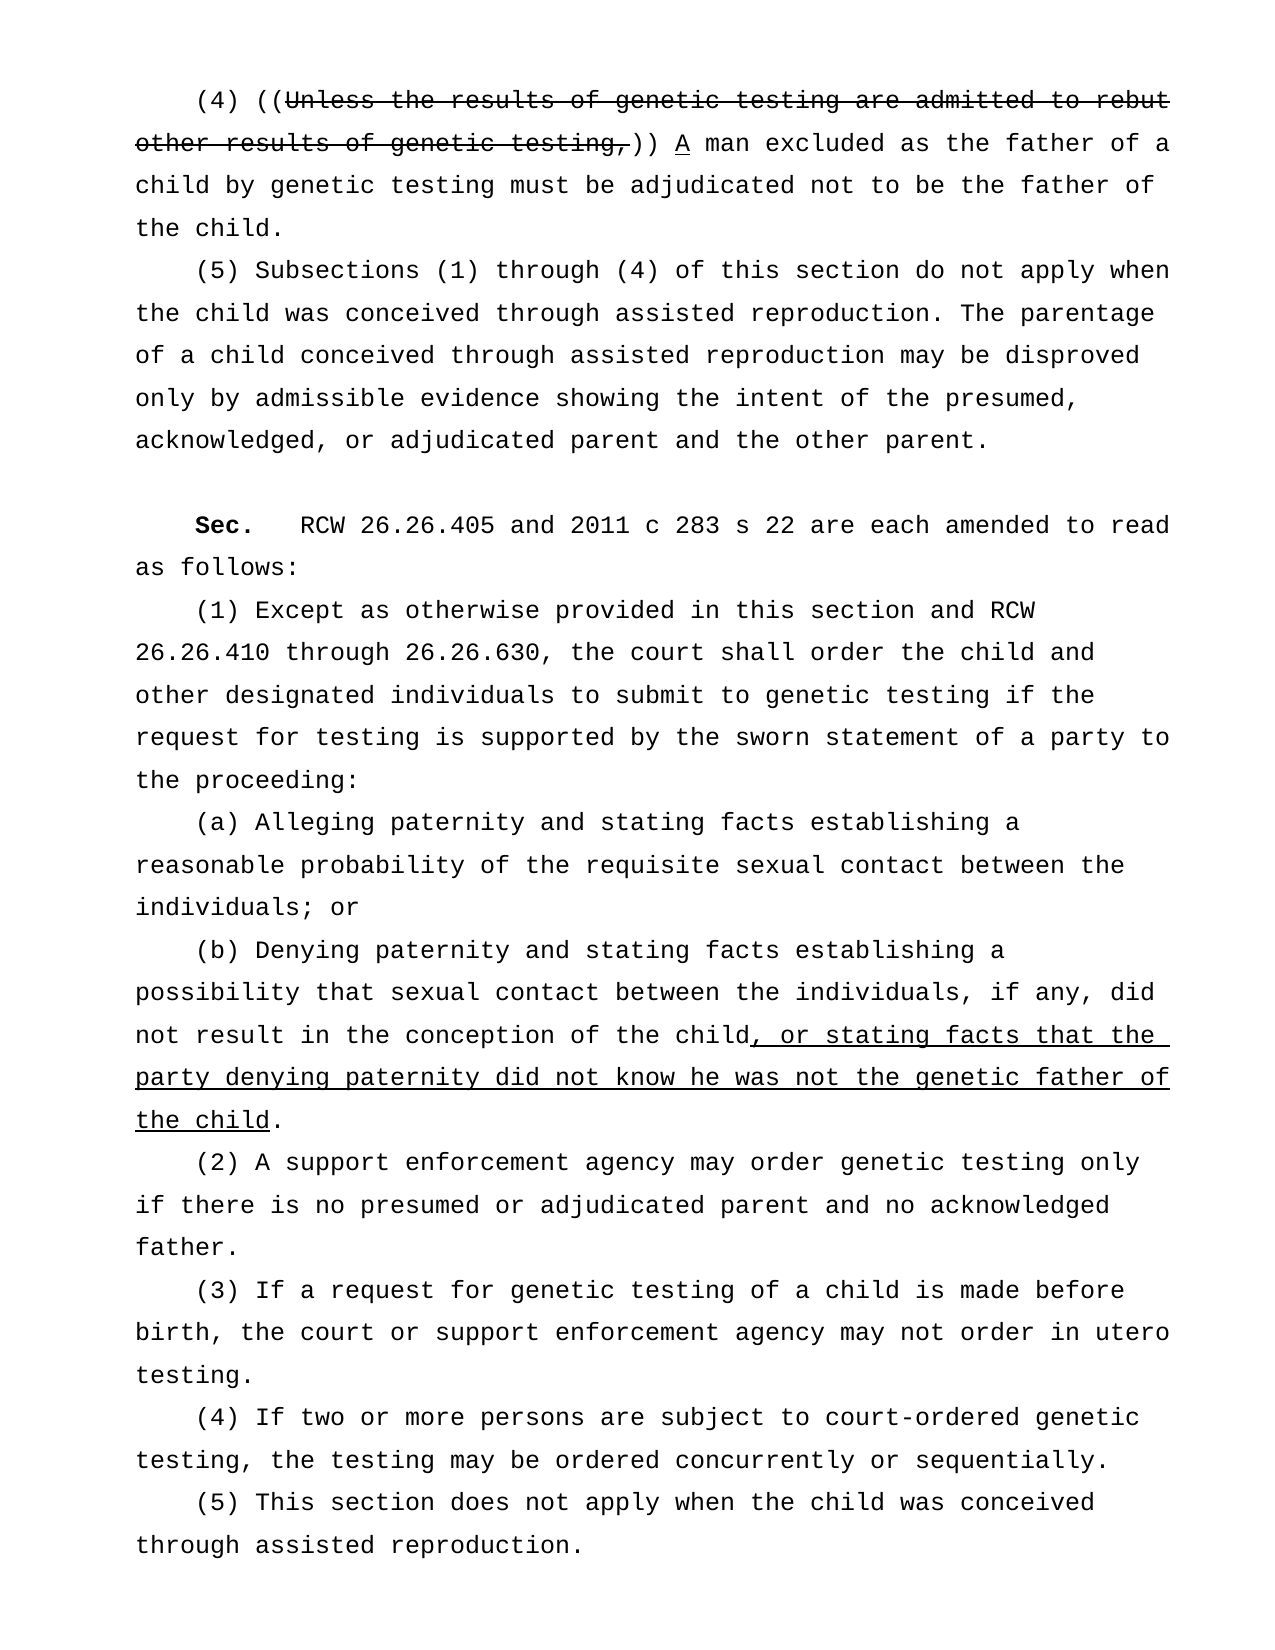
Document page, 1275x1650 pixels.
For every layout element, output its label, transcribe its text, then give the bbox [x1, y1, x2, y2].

text (3) If a request for genetic testing of a child is made before birth, the court or support enforcement agency may not order in utero testing. [135, 1264, 1170, 1392]
text (b) Denying paternity and stating facts establishing a possibility that sexual contact between the individuals, if any, did not result in the conception of the child, or stating facts that the party denying paternity did not know he was not the genetic father of the child. [135, 924, 1170, 1088]
text (2) A support enforcement agency may order genetic testing only if there is no presumed or adjudicated parent and no acknowledged father. [135, 1137, 1170, 1264]
text Sec. RCW 26.26.405 and 2011 c 283 s 22 are each amended to read as follows: [135, 499, 1170, 584]
text (b) Denying paternity and stating facts establishing a possibility that sexual contact between the individuals, if any, did not result in the conception of the child, or stating facts that the party denying paternity did not know he was not the genetic father of the child. [135, 1090, 1170, 1137]
text (4) ((Unless the results of genetic testing are admitted to rebut other results of genetic testing,)) A man excluded as the father of a child by genetic testing must be adjudicated not to be the father of the child. [135, 75, 1170, 245]
text (4) If two or more persons are subject to court-ordered genetic testing, the testing may be ordered concurrently or sequentially. [135, 1392, 1170, 1477]
text (1) Except as otherwise provided in this section and RCW 26.26.410 through 26.26.630, the court shall order the child and other designated individuals to submit to genetic testing if the request for testing is supported by the sworn statement of a party to the proceeding: [135, 584, 1170, 797]
text (a) Alleging paternity and stating facts establishing a reasonable probability of the requisite sexual contact between the individuals; or [135, 797, 1170, 924]
text (5) Subsections (1) through (4) of this section do not apply when the child was conceived through assisted reproduction. The parentage of a child conceived through assisted reproduction may be disproved only by admissible evidence showing the intent of the presumed, acknowledged, or adjudicated parent and the other parent. [135, 245, 1170, 457]
text (5) This section does not apply when the child was conceived through assisted reproduction. [135, 1477, 1170, 1562]
